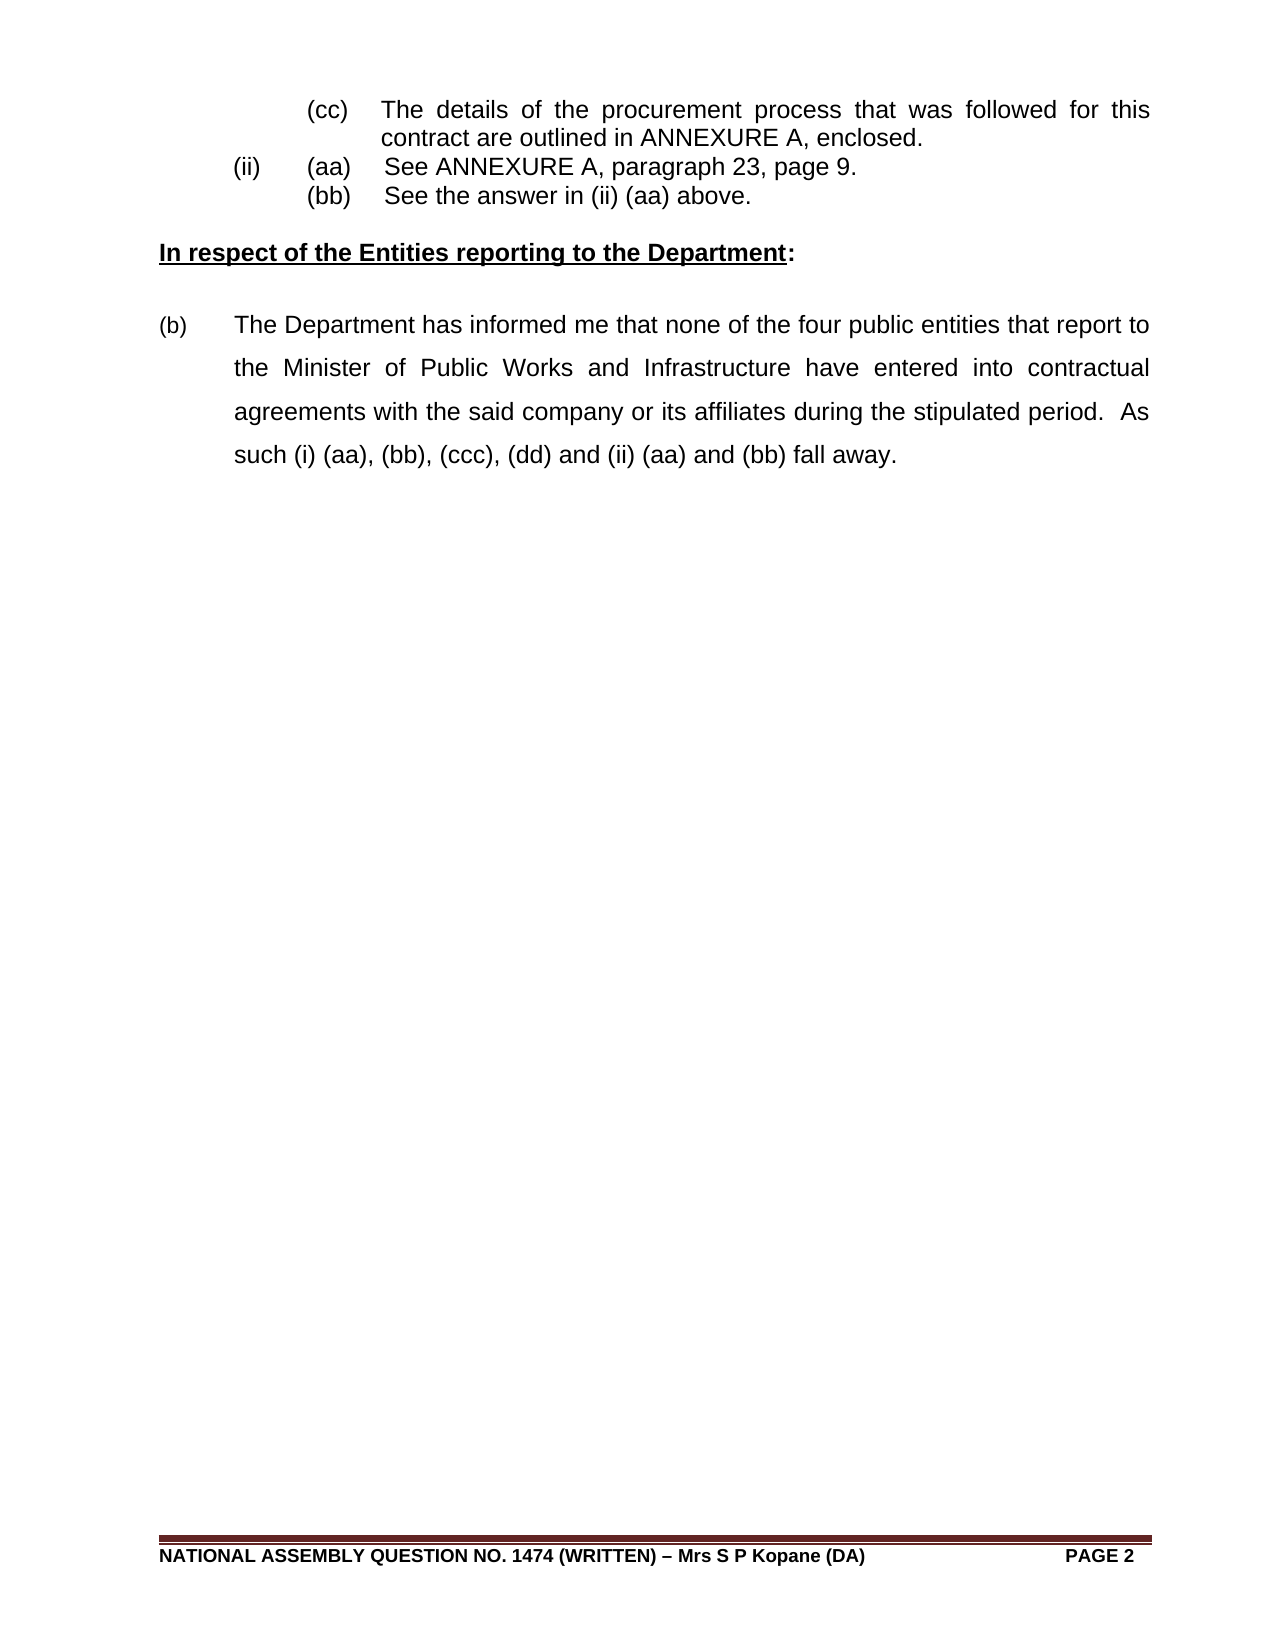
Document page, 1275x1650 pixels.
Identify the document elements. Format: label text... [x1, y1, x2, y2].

list The Department has informed me that none of the four public entities that report to the Minister of Public Works and Infrastructure have entered into contractual agreements with the said company or its affiliates during the stipulated period. As such (i) (aa), (bb), (ccc), (dd) and (ii) (aa) and (bb) fall away. [159, 310, 1152, 468]
text (bb) See the answer in (ii) (aa) above. [233, 181, 1152, 210]
list The details of the procurement process that was followed for this contract are outlined in ANNEXURE A, enclosed. [307, 95, 1152, 152]
text In respect of the Entities reporting to the Department: [159, 238, 1152, 267]
list (aa) See ANNEXURE A, paragraph 23, page 9. [233, 152, 1152, 181]
